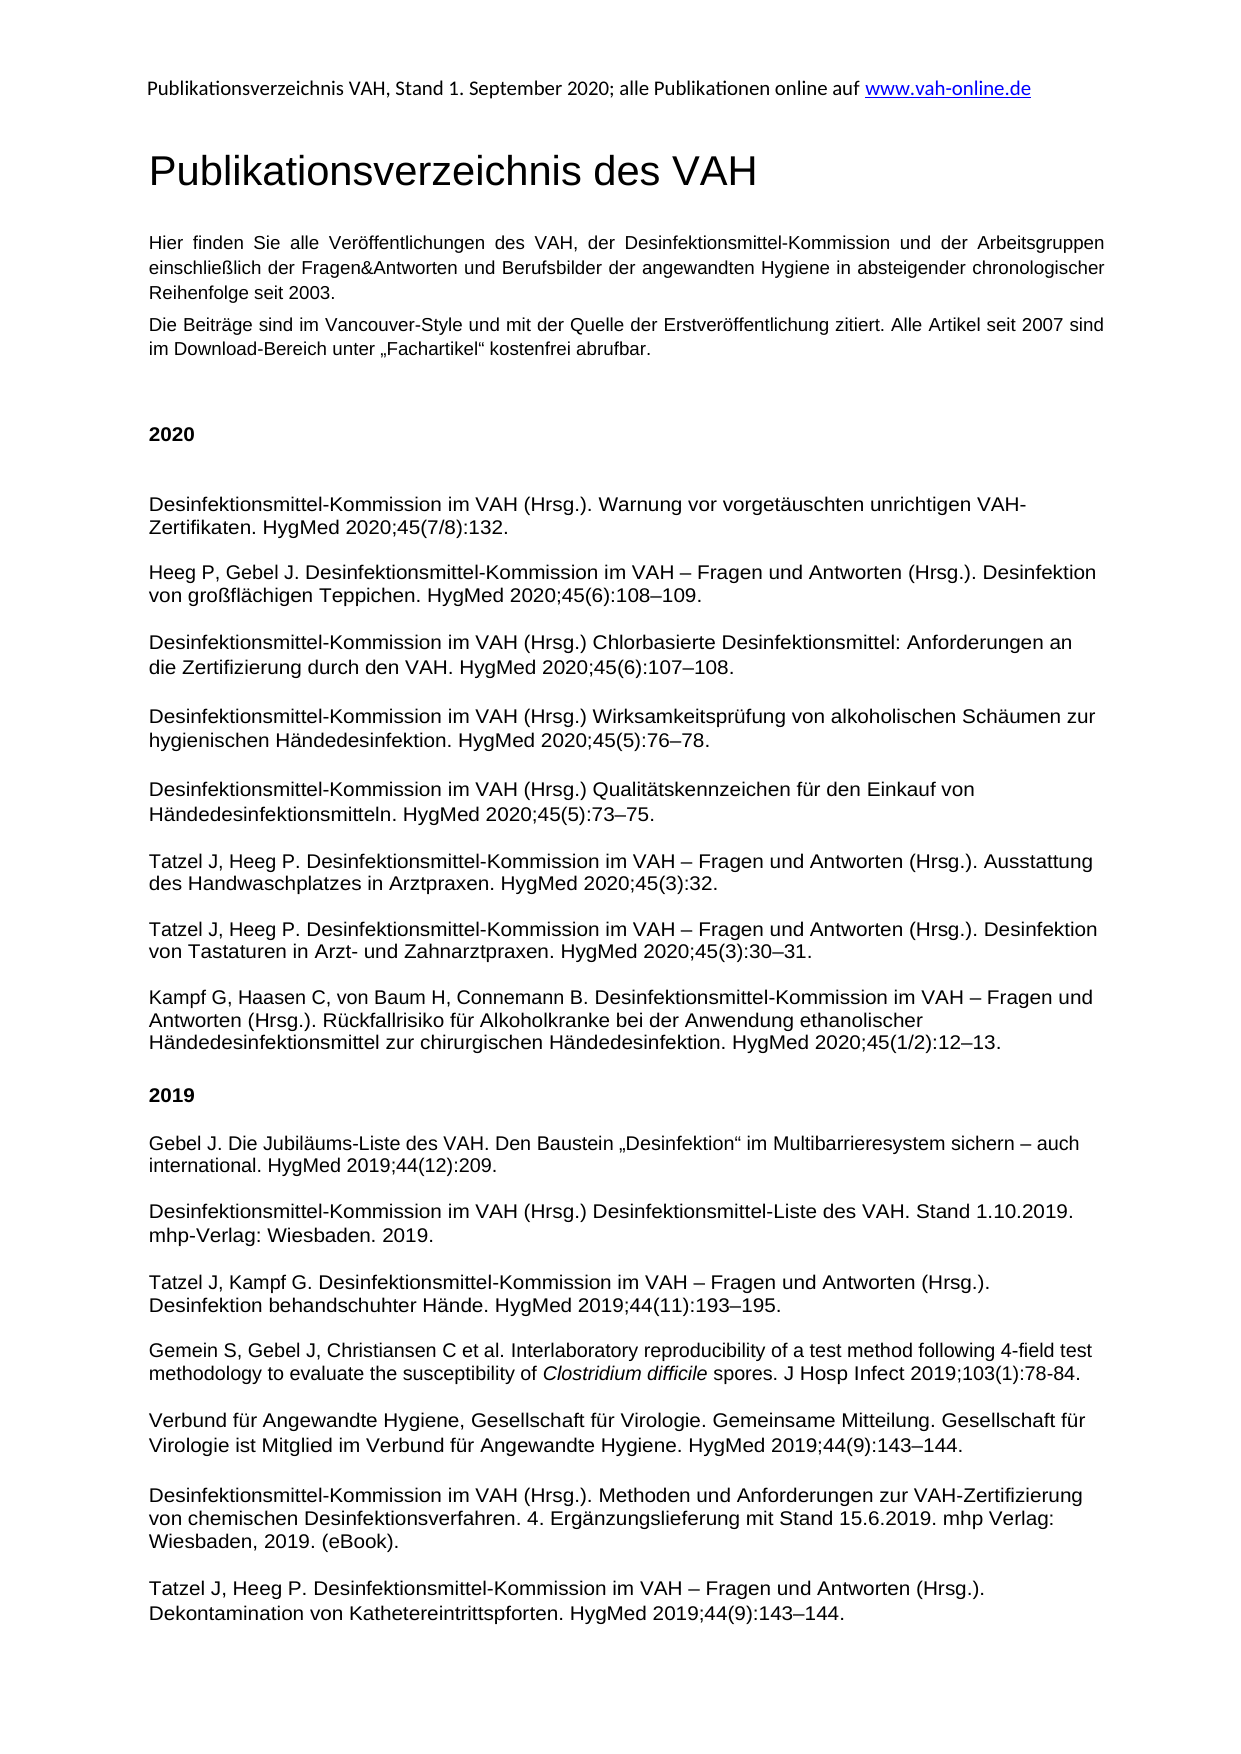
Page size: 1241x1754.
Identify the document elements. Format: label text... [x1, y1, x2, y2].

subtitle Gebel J. Die Jubiläums-Liste des VAH. Den Baustein „Desinfektion“ im Multibarrieresystem sichern – auch international. HygMed 2019;44(12):209. [149, 1131, 1105, 1177]
text Tatzel J, Heeg P. Desinfektionsmittel-Kommission im VAH – Fragen und Antworten (Hrsg.). Dekontamination von Kathetereintrittspforten. HygMed 2019;44(9):143–144. [149, 1577, 1105, 1624]
subtitle Tatzel J, Kampf G. Desinfektionsmittel-Kommission im VAH – Fragen und Antworten (Hrsg.). Desinfektion behandschuhter Hände. HygMed 2019;44(11):193–195. [149, 1271, 1105, 1317]
text Desinfektionsmittel-Kommission im VAH (Hrsg.) Qualitätskennzeichen für den Einkauf von Händedesinfektionsmitteln. HygMed 2020;45(5):73–75. [149, 778, 1105, 825]
subtitle Gemein S, Gebel J, Christiansen C et al. Interlaboratory reproducibility of a test method following 4-field test methodology to evaluate the susceptibility of Clostridium difficile spores. J Hosp Infect 2019;103(1):78-84. [149, 1339, 1105, 1385]
text Die Beiträge sind im Vancouver-Style und mit der Quelle der Erstveröffentlichung zitiert. Alle Artikel seit 2007 sind im Download-Bereich unter „Fachartikel“ kostenfrei abrufbar. [149, 313, 1105, 360]
subtitle Tatzel J, Heeg P. Desinfektionsmittel-Kommission im VAH – Fragen und Antworten (Hrsg.). Desinfektion von Tastaturen in Arzt- und Zahnarztpraxen. HygMed 2020;45(3):30–31. [149, 918, 1105, 963]
text Desinfektionsmittel-Kommission im VAH (Hrsg.) Wirksamkeitsprüfung von alkoholischen Schäumen zur hygienischen Händedesinfektion. HygMed 2020;45(5):76–78. [149, 704, 1105, 752]
text Publikationsverzeichnis des VAH [149, 147, 1105, 195]
subtitle Desinfektionsmittel-Kommission im VAH (Hrsg.). Warnung vor vorgetäuschten unrichtigen VAH-Zertifikaten. HygMed 2020;45(7/8):132. [149, 493, 1105, 538]
text Desinfektionsmittel-Kommission im VAH (Hrsg.). Methoden und Anforderungen zur VAH-Zertifizierung von chemischen Desinfektionsverfahren. 4. Ergänzungslieferung mit Stand 15.6.2019. mhp Verlag: Wiesbaden, 2019. (eBook). [149, 1484, 1105, 1552]
subtitle 2019 [149, 1084, 1105, 1107]
text Hier finden Sie alle Veröffentlichungen des VAH, der Desinfektionsmittel-Kommission und der Arbeitsgruppen einschließlich der Fragen&Antworten und Berufsbilder der angewandten Hygiene in absteigender chronologischer Reihenfolge seit 2003. [149, 232, 1105, 303]
text Desinfektionsmittel-Kommission im VAH (Hrsg.) Desinfektionsmittel-Liste des VAH. Stand 1.10.2019. mhp-Verlag: Wiesbaden. 2019. [149, 1199, 1105, 1247]
text Verbund für Angewandte Hygiene, Gesellschaft für Virologie. Gemeinsame Mitteilung. Gesellschaft für Virologie ist Mitglied im Verbund für Angewandte Hygiene. HygMed 2019;44(9):143–144. [149, 1409, 1105, 1456]
subtitle Kampf G, Haasen C, von Baum H, Connemann B. Desinfektionsmittel-Kommission im VAH – Fragen und Antworten (Hrsg.). Rückfallrisiko für Alkoholkranke bei der Anwendung ethanolischer Händedesinfektionsmittel zur chirurgischen Händedesinfektion. HygMed 2020;45(1/2):12–13. [149, 986, 1105, 1054]
text Desinfektionsmittel-Kommission im VAH (Hrsg.) Chlorbasierte Desinfektionsmittel: Anforderungen an die Zertifizierung durch den VAH. HygMed 2020;45(6):107–108. [149, 631, 1105, 678]
subtitle 2020 [149, 423, 1105, 446]
subtitle Tatzel J, Heeg P. Desinfektionsmittel-Kommission im VAH – Fragen und Antworten (Hrsg.). Ausstattung des Handwaschplatzes in Arztpraxen. HygMed 2020;45(3):32. [149, 849, 1105, 895]
subtitle Heeg P, Gebel J. Desinfektionsmittel-Kommission im VAH – Fragen und Antworten (Hrsg.). Desinfektion von großflächigen Teppichen. HygMed 2020;45(6):108–109. [149, 561, 1105, 607]
